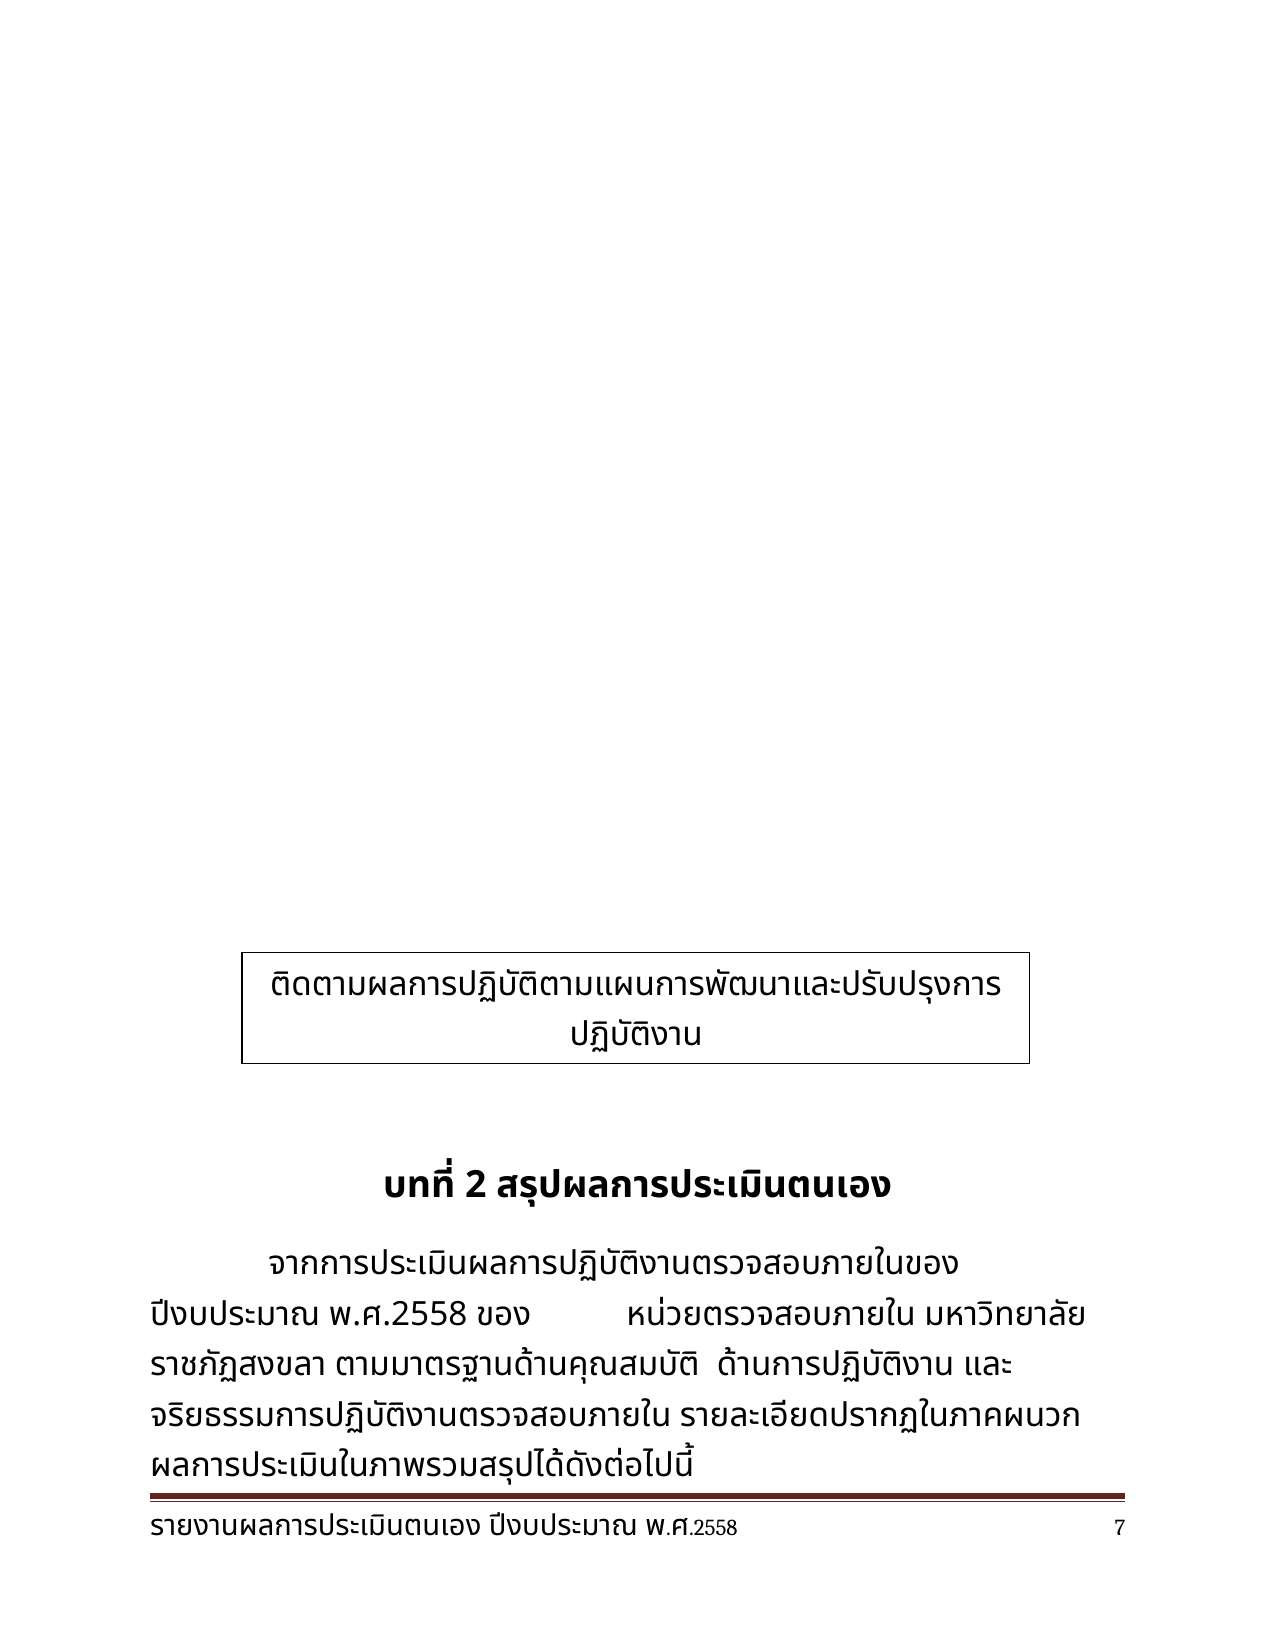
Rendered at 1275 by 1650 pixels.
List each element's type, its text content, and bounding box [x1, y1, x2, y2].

text จากการประเมินผลการปฏิบัติงานตรวจสอบภายในของปีงบประมาณ พ.ศ.2558 ของ หน่วยตรวจสอบภายใน มหาวิทยาลัยราชภัฏสงขลา ตามมาตรฐานด้านคุณสมบัติ ด้านการปฏิบัติงาน และจริยธรรมการปฏิบัติงานตรวจสอบภายใน รายละเอียดปรากฏในภาคผนวก ผลการประเมินในภาพรวมสรุปได้ดังต่อไปนี้ [150, 1239, 1125, 1492]
text บทที่ 2 สรุปผลการประเมินตนเอง [150, 1157, 1125, 1214]
